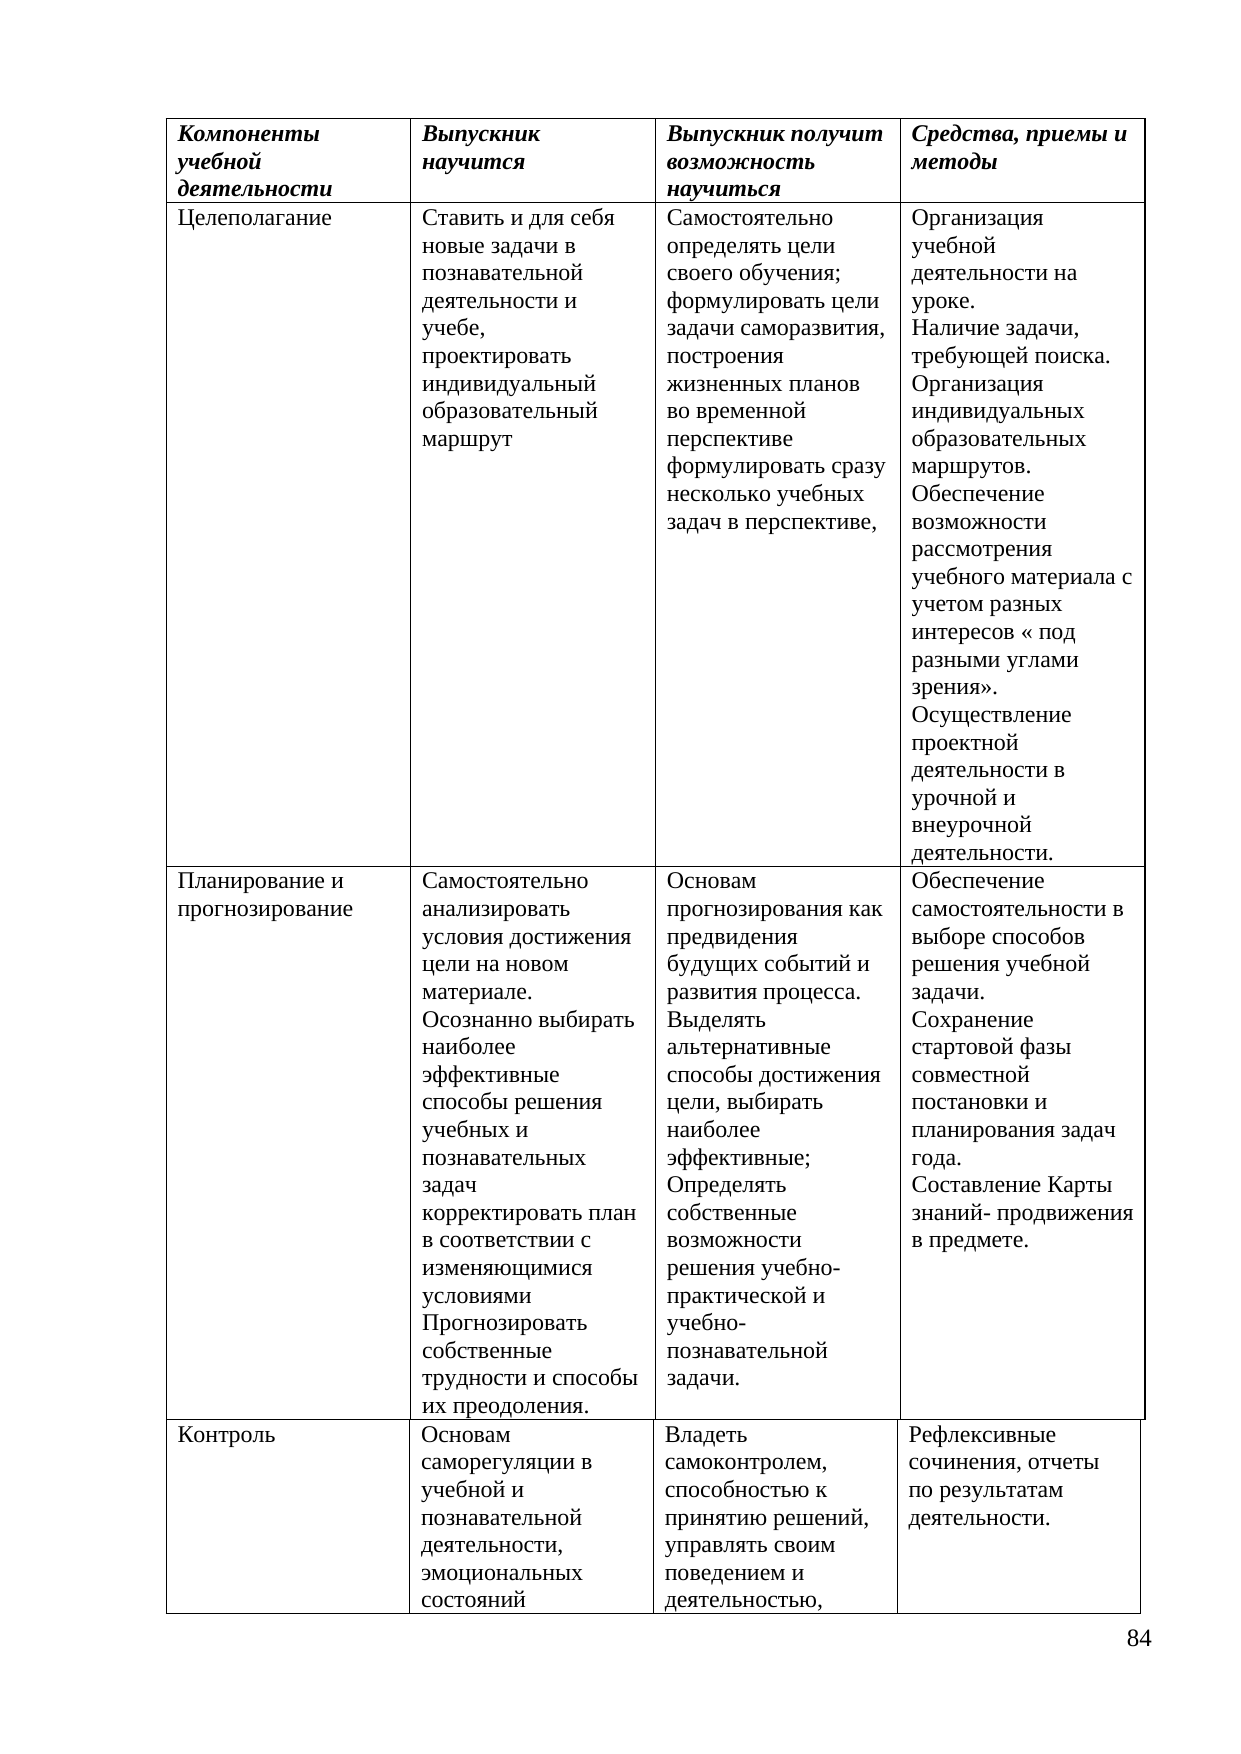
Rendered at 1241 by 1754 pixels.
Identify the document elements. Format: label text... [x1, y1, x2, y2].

table_cell Самостоятельно определять цели своего обучения; формулировать цели задачи саморазвития, построения жизненных планов во временной перспективе формулировать сразу несколько учебных задач в перспективе, [656, 203, 900, 866]
table_cell Планирование и прогнозирование [167, 867, 410, 1419]
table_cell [410, 1420, 653, 1613]
table_cell Целеполагание [167, 203, 410, 866]
table_cell Ставить и для себя новые задачи в познавательной деятельности и учебе, проектировать индивидуальный образовательный маршрут [411, 203, 655, 866]
table_header Компоненты учебной деятельности [167, 119, 410, 202]
table_header Выпускник получит возможность научиться [656, 119, 900, 202]
table_header Средства, приемы и методы [901, 119, 1144, 202]
table_cell Самостоятельно анализировать условия достижения цели на новом материале. Осознанно выбирать наиболее эффективные способы решения учебных и познавательных задач корректировать план в соответствии с изменяющимися условиями Прогнозировать собственные трудности и способы их преодоления. [411, 867, 655, 1419]
table_header Выпускник научится [411, 119, 655, 202]
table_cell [898, 1420, 1140, 1613]
table_cell Контроль [167, 1420, 409, 1613]
table_cell Основам прогнозирования как предвидения будущих событий и развития процесса. Выделять альтернативные способы достижения цели, выбирать наиболее эффективные; Определять собственные возможности решения учебно- практической и учебно-познавательной задачи. [656, 867, 900, 1419]
table_cell Обеспечение самостоятельности в выборе способов решения учебной задачи. Сохранение стартовой фазы совместной постановки и планирования задач года. Составление Карты знаний- продвижения в предмете. [901, 867, 1144, 1419]
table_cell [654, 1420, 897, 1613]
table_cell Организация учебной деятельности на уроке. Наличие задачи, требующей поиска. Организация индивидуальных образовательных маршрутов. Обеспечение возможности рассмотрения учебного материала с учетом разных интересов « под разными углами зрения». Осуществление проектной деятельности в урочной и внеурочной деятельности. [901, 203, 1144, 866]
